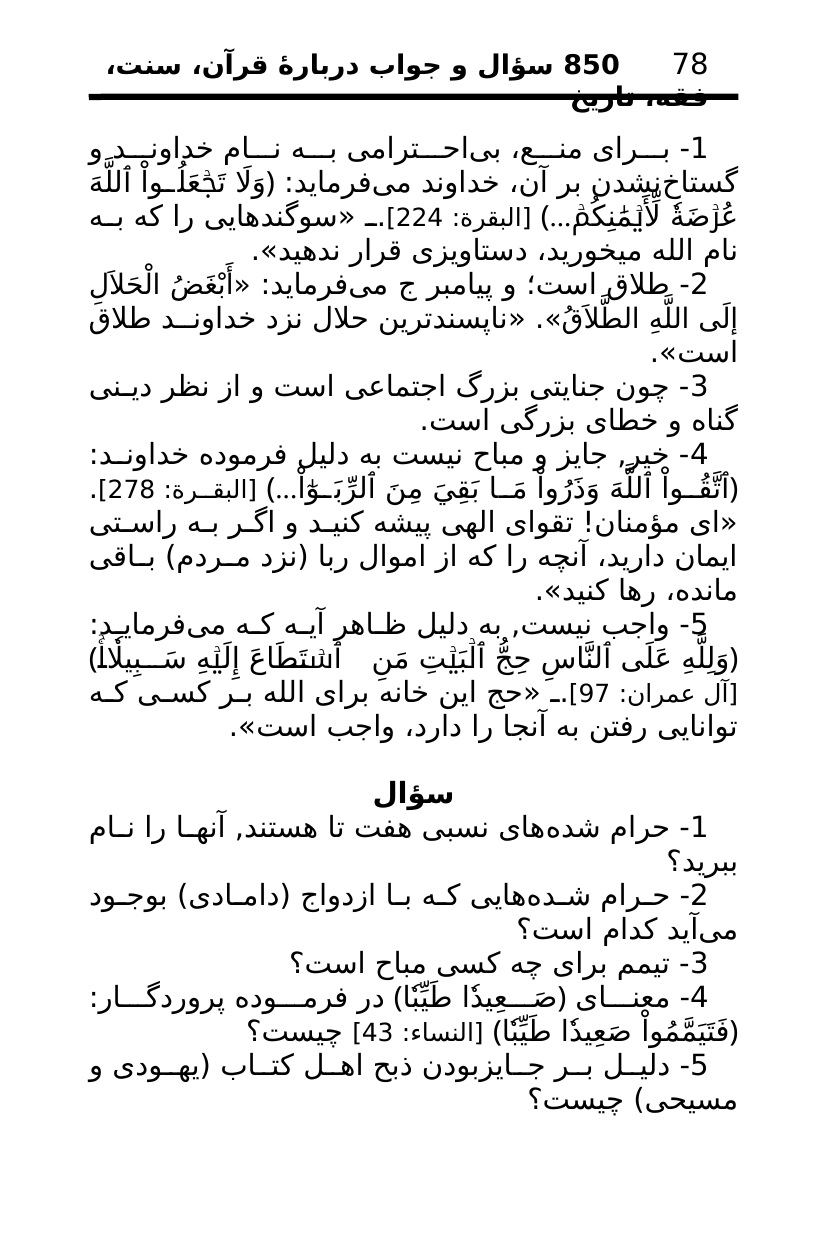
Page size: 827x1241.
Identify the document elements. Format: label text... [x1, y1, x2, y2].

text 2- طلاق است؛ و پیامبر ج می‌فرماید: «أَبْغَضُ الْحَلاَلِ إلَى اللَّهِ الطَّلاَقُ». «ناپسندترین حلال نزد خداوند طلاق است». [89, 268, 738, 369]
text 5- دلیل بر جایزبودن ذبح اهل کتاب (یهودی و مسیحی) چیست؟ [89, 1048, 738, 1116]
text 5- واجب نیست, به دلیل ظاهر آیه که می‌فرماید: ﴿وَلِلَّهِ عَلَى ٱلنَّاسِ حِجُّ ٱلۡبَيۡتِ مَنِ ٱسۡتَطَاعَ إِلَيۡهِ سَبِيلٗاۚ﴾ [آل عمران: 97]. «حج این خانه برای الله بر کسی که توانایی رفتن به آنجا را دارد، واجب است». [89, 607, 738, 743]
text 3- چون جنایتی بزرگ اجتماعی است و از نظر دینی گناه و خطای بزرگی است. [89, 369, 738, 437]
text 3- تیمم برای چه کسی مباح است؟ [89, 947, 738, 981]
text 1- برای منع، بی‌احترامی به نام خداوند و گستاخ‌نشدن بر آن، خداوند می‌فرماید: ﴿وَلَا تَجۡعَلُواْ ٱللَّهَ عُرۡضَةٗ لِّأَيۡمَٰنِكُمۡ...﴾ [البقرة: 224]. «سوگندهایی را که به نام الله میخورید، دستاویزی قرار ندهید». [89, 132, 738, 268]
text 4- خیر, جایز و مباح نیست به دلیل فرموده خداوند: ﴿ٱتَّقُواْ ٱللَّهَ وَذَرُواْ مَا بَقِيَ مِنَ ٱلرِّبَوٰٓاْ...﴾ [البقرة: 278]. «ای مؤمنان! تقوای الهی پیشه کنید و اگر به راستی ایمان دارید، آنچه را که از اموال ربا (نزد مردم) باقی مانده، رها کنید». [89, 437, 738, 607]
text 2- حرام شده‌هایی که با ازدواج (دامادی) بوجود می‌آید کدام است؟ [89, 879, 738, 947]
text 1- حرام شده‌های نسبی هفت تا هستند, آنها را نام ببرید؟ [89, 811, 738, 879]
text 4- معنای ﴿صَعِيدٗا طَيِّبٗا﴾ در فرموده پروردگار: ﴿فَتَيَمَّمُواْ صَعِيدٗا طَيِّبٗا﴾ [النساء: 43] چیست؟ [89, 981, 738, 1048]
text سؤال [89, 777, 738, 811]
